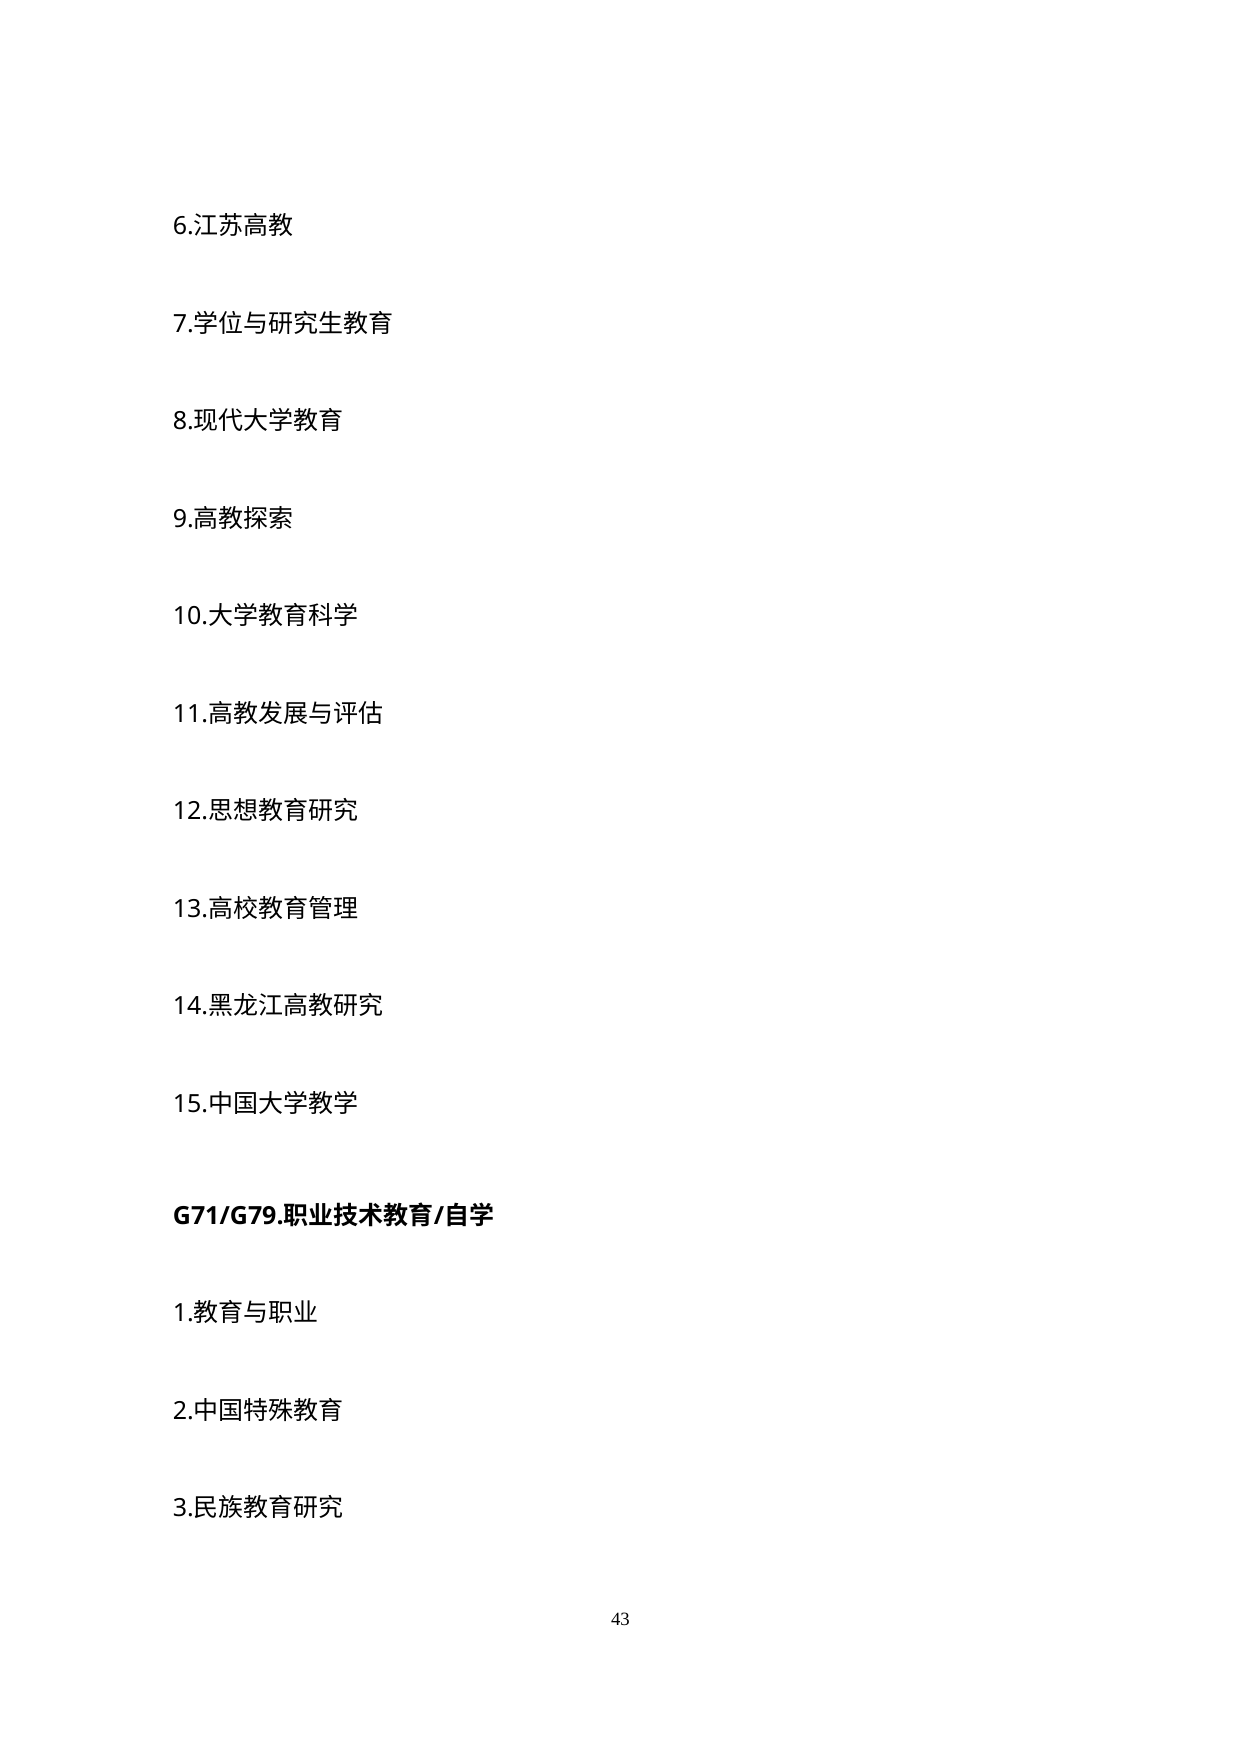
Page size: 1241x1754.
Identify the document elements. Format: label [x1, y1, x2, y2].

table_header [173, 162, 1067, 1538]
